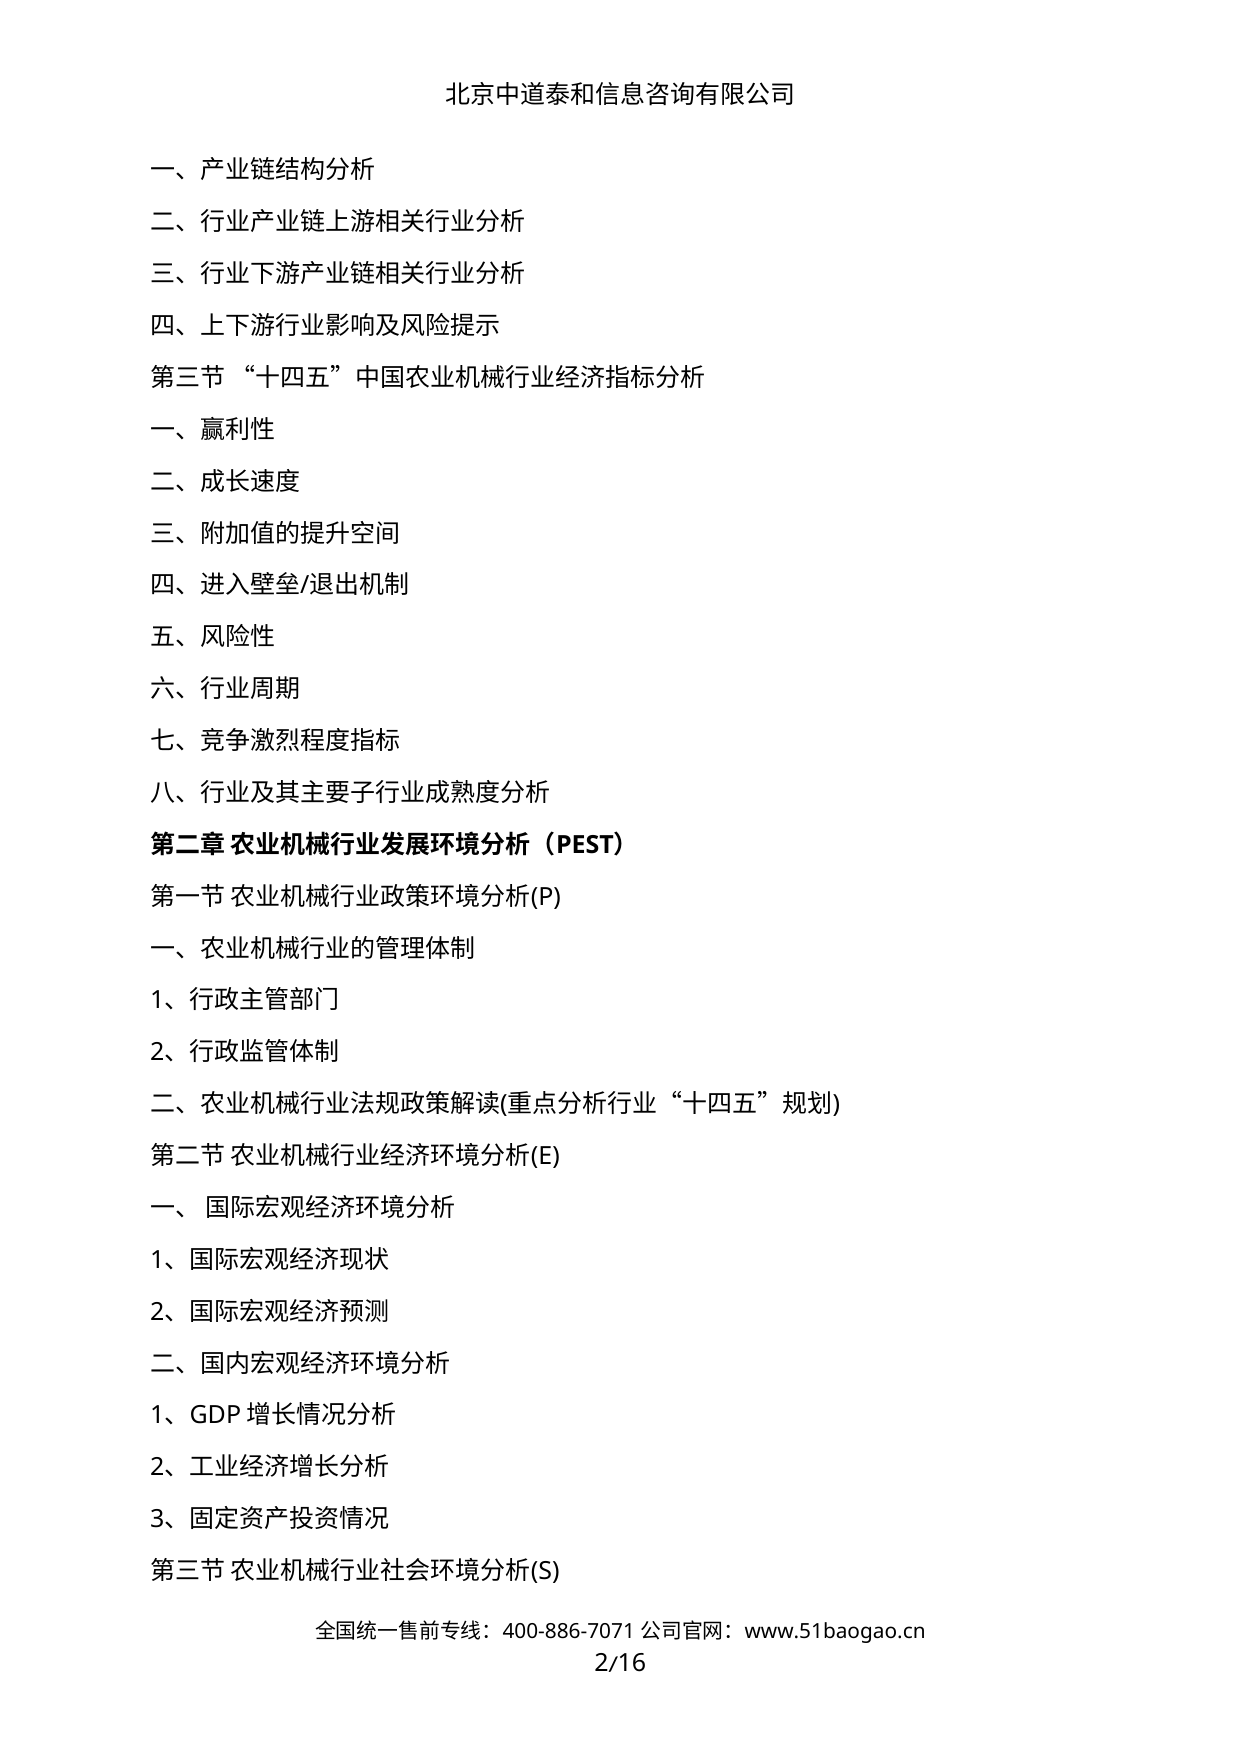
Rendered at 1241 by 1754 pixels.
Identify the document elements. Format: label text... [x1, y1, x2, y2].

text 第三节 农业机械行业社会环境分析(S) [150, 1551, 1090, 1587]
text 第二节 农业机械行业经济环境分析(E) [150, 1136, 1090, 1172]
text 1、国际宏观经济现状 [150, 1239, 1090, 1276]
text 三、行业下游产业链相关行业分析 [150, 254, 1090, 290]
text 三、附加值的提升空间 [150, 513, 1090, 549]
text 四、上下游行业影响及风险提示 [150, 306, 1090, 342]
text 七、竞争激烈程度指标 [150, 721, 1090, 757]
text 2、工业经济增长分析 [150, 1447, 1090, 1483]
text 六、行业周期 [150, 669, 1090, 705]
text 2、国际宏观经济预测 [150, 1291, 1090, 1327]
text 2、行政监管体制 [150, 1032, 1090, 1068]
text 1、行政主管部门 [150, 980, 1090, 1016]
text 一、产业链结构分析 [150, 150, 1090, 186]
text 二、国内宏观经济环境分析 [150, 1343, 1090, 1379]
text 八、行业及其主要子行业成熟度分析 [150, 772, 1090, 809]
text 四、进入壁垒/退出机制 [150, 565, 1090, 601]
text 3、固定资产投资情况 [150, 1499, 1090, 1535]
text 二、行业产业链上游相关行业分析 [150, 202, 1090, 238]
text 五、风险性 [150, 617, 1090, 653]
text 1、GDP增长情况分析 [150, 1395, 1090, 1431]
text 第二章 农业机械行业发展环境分析（PEST） [150, 824, 1090, 861]
text 二、成长速度 [150, 461, 1090, 497]
text 第一节 农业机械行业政策环境分析(P) [150, 876, 1090, 912]
text 一、农业机械行业的管理体制 [150, 928, 1090, 964]
text 一、赢利性 [150, 409, 1090, 446]
text 二、农业机械行业法规政策解读(重点分析行业“十四五”规划) [150, 1084, 1090, 1120]
text 第三节 “十四五”中国农业机械行业经济指标分析 [150, 357, 1090, 394]
text 一、 国际宏观经济环境分析 [150, 1187, 1090, 1224]
